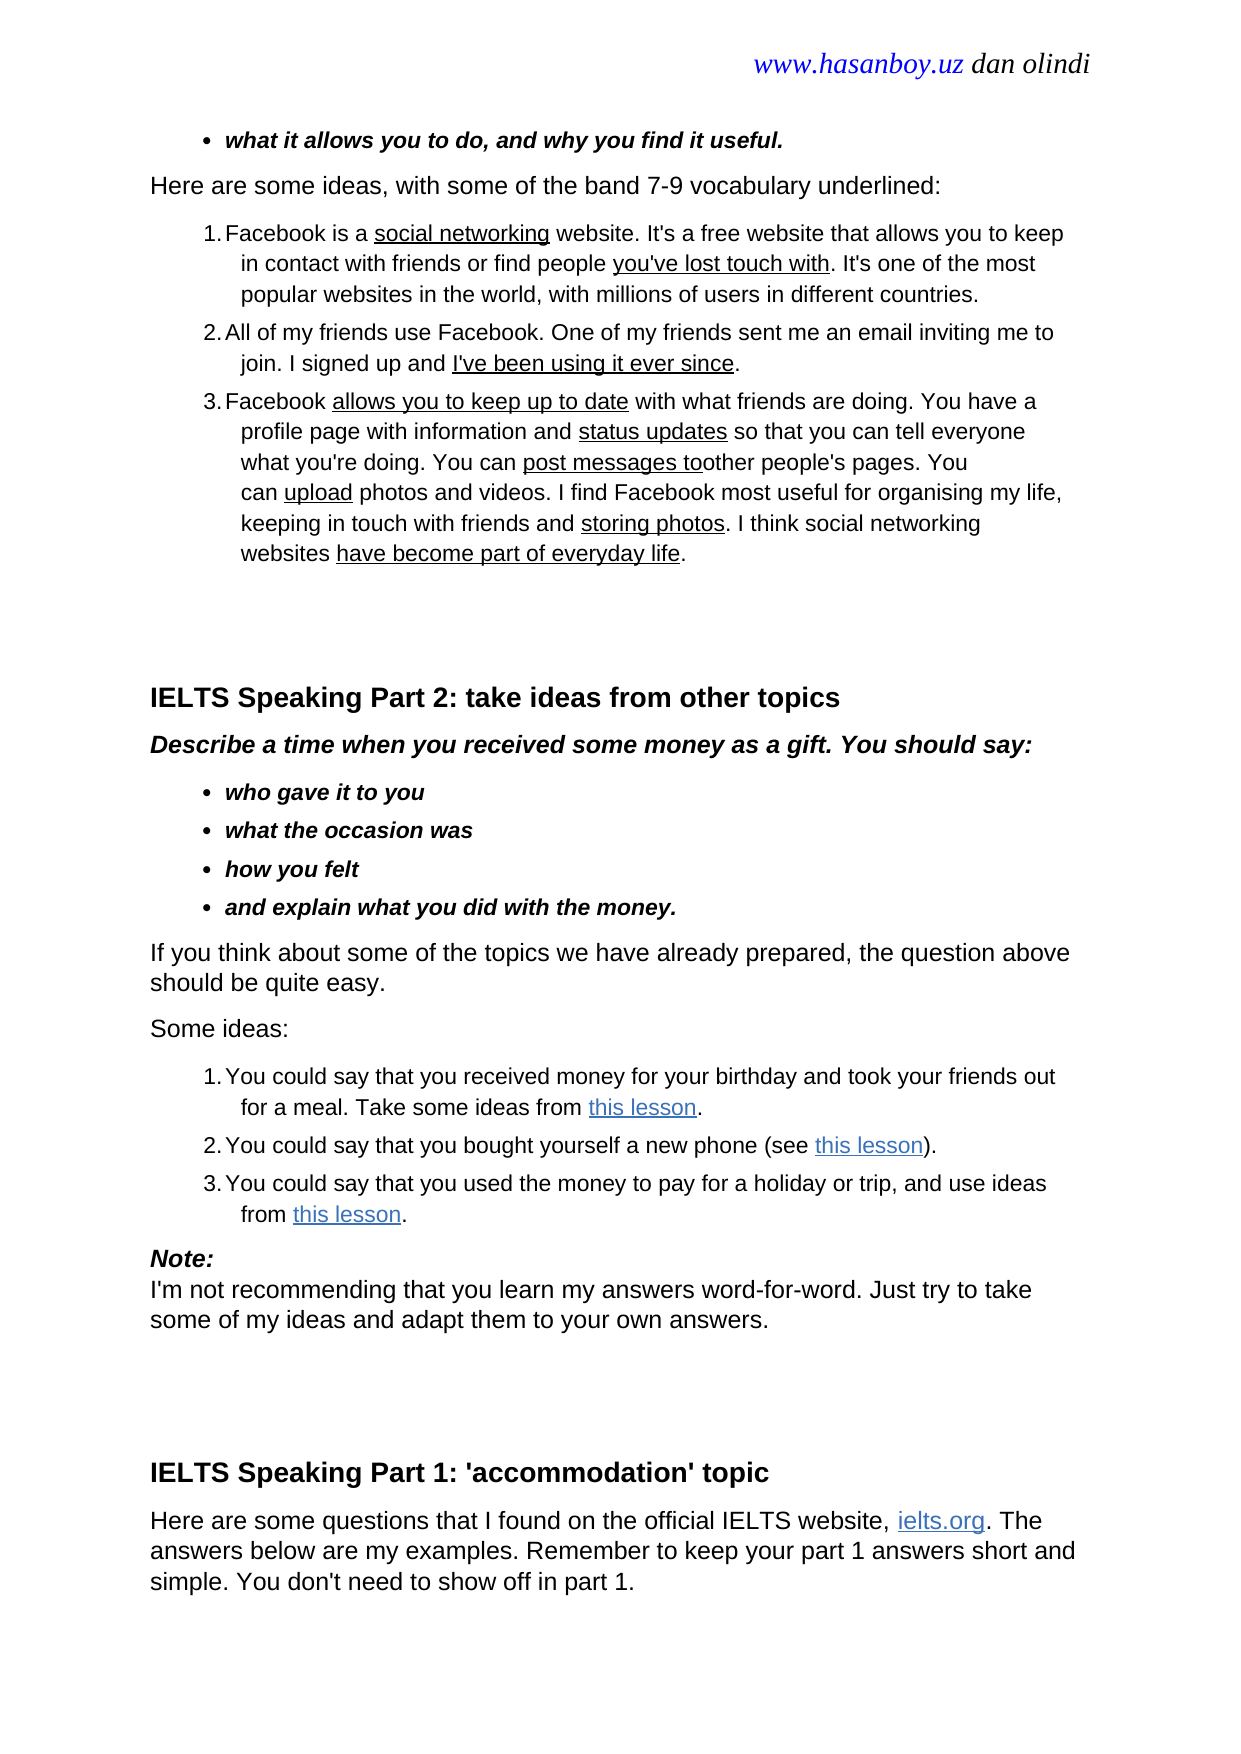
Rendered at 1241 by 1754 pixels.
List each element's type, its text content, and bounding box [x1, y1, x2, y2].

list Facebook is a social networking website. It's a free website that allows you to keep in contact with friends or find people you've lost touch with. It's one of the most popular websites in the world, with millions of users in different countries. [203, 215, 1074, 307]
text If you think about some of the topics we have already prepared, the question above should be quite easy. [150, 936, 1090, 997]
list You could say that you bought yourself a new phone (see this lesson). [203, 1128, 1074, 1158]
list how you felt [203, 851, 1074, 882]
list You could say that you used the money to pay for a holiday or trip, and use ideas from this lesson. [203, 1166, 1074, 1227]
list and explain what you did with the money. [203, 890, 1074, 920]
list who gave it to you [203, 775, 1074, 805]
subtitle IELTS Speaking Part 1: 'accommodation' topic [150, 1456, 1090, 1488]
text Note: I'm not recommending that you learn my answers word-for-word. Just try to take some of my ideas and adapt them to your own answers. [150, 1243, 1090, 1334]
list what it allows you to do, and why you find it useful. [203, 123, 1074, 154]
list You could say that you received money for your birthday and took your friends out for a meal. Take some ideas from this lesson. [203, 1059, 1074, 1120]
text Here are some ideas, with some of the band 7-9 vocabulary underlined: [150, 169, 1090, 200]
text Here are some questions that I found on the official IELTS website, ielts.org. The answers below are my examples. Remember to keep your part 1 answers short and simple. You don't need to show off in part 1. [150, 1504, 1090, 1595]
list what the occasion was [203, 813, 1074, 844]
text Some ideas: [150, 1013, 1090, 1043]
text Describe a time when you received some money as a gift. You should say: [150, 729, 1090, 759]
list All of my friends use Facebook. One of my friends sent me an email inviting me to join. I signed up and I've been using it ever since. [203, 315, 1074, 376]
subtitle IELTS Speaking Part 2: take ideas from other topics [150, 681, 1090, 713]
list Facebook allows you to keep up to date with what friends are doing. You have a profile page with information and status updates so that you can tell everyone what you're doing. You can post messages toother people's pages. You can upload photos and videos. I find Facebook most useful for organising my life, keeping in touch with friends and storing photos. I think social networking websites have become part of everyday life. [203, 384, 1074, 567]
